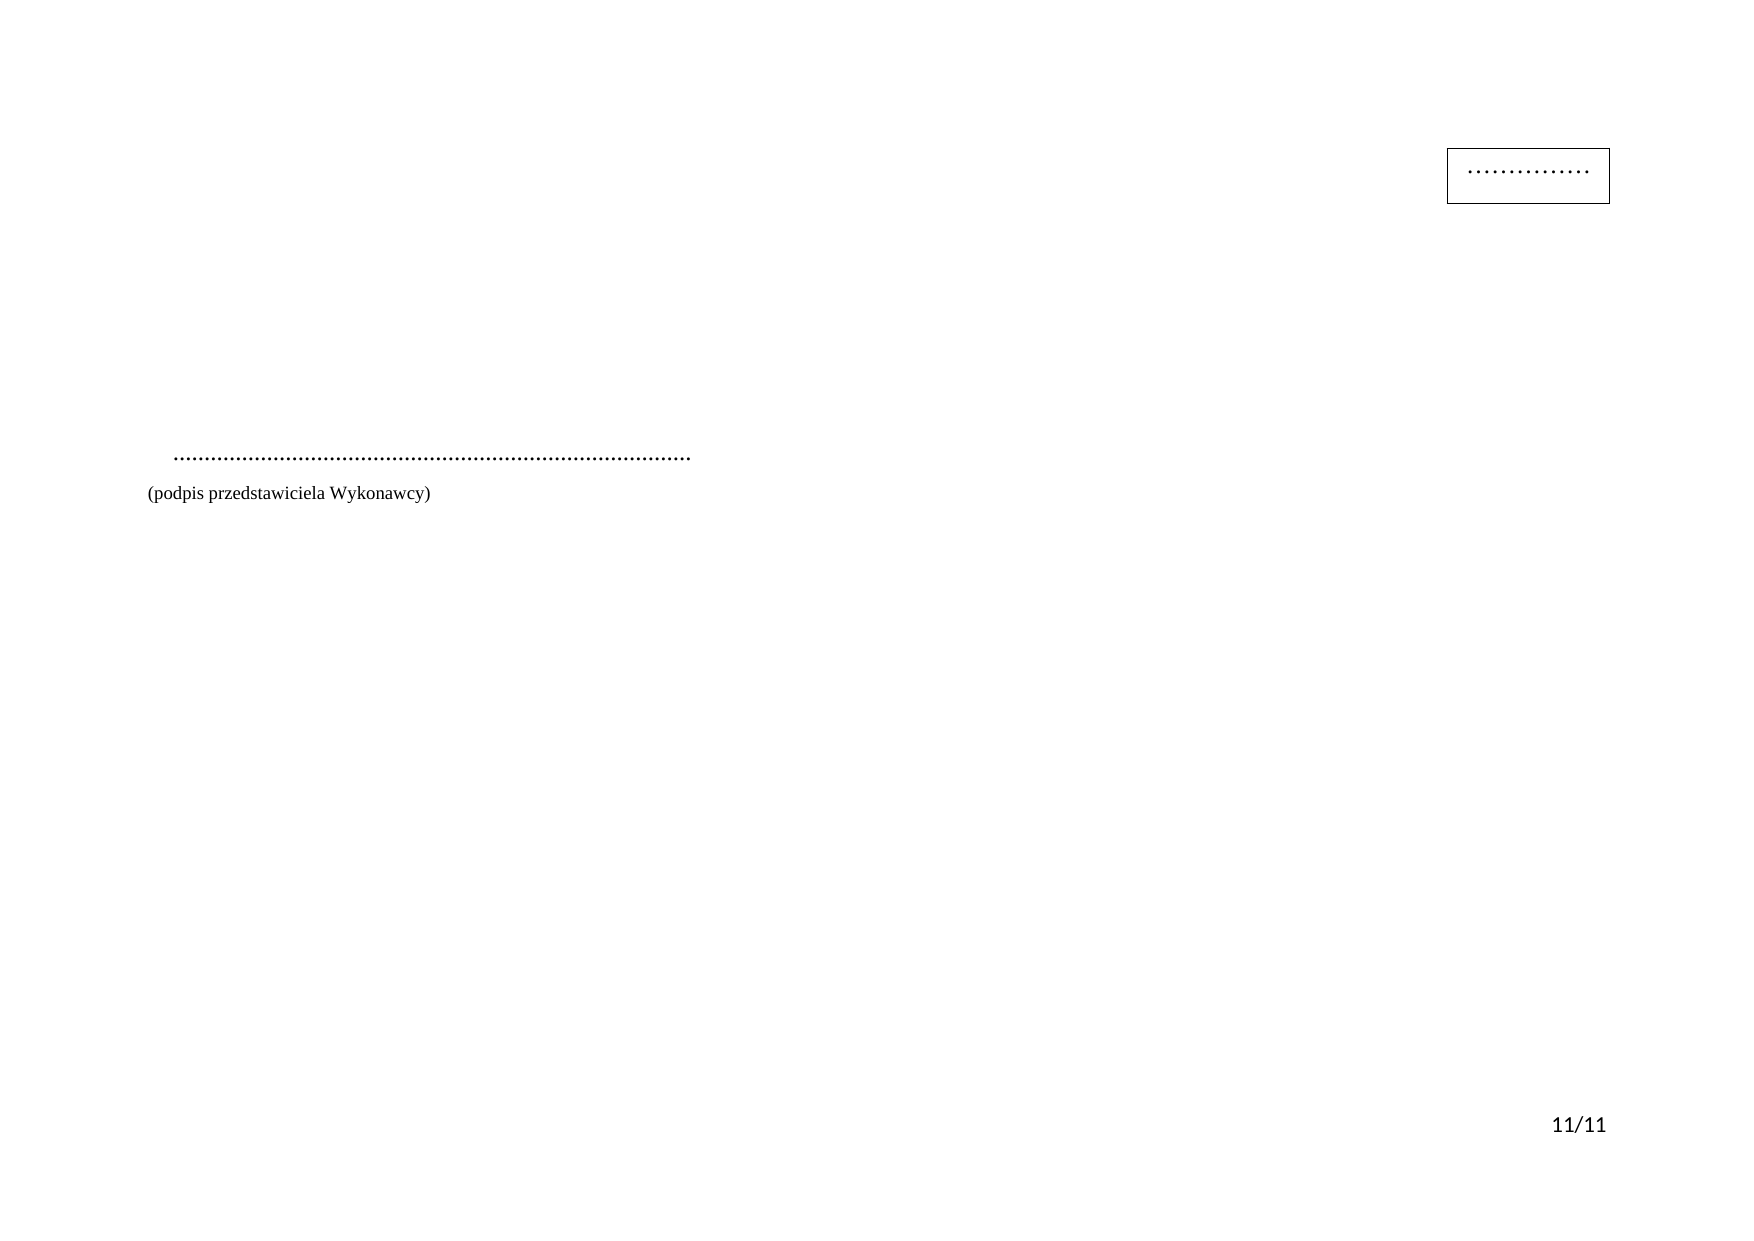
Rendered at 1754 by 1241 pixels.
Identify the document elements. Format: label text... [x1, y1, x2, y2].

text ................................................................................... [148, 437, 1606, 466]
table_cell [1448, 149, 1609, 203]
text (podpis przedstawiciela Wykonawcy) [148, 466, 1606, 504]
